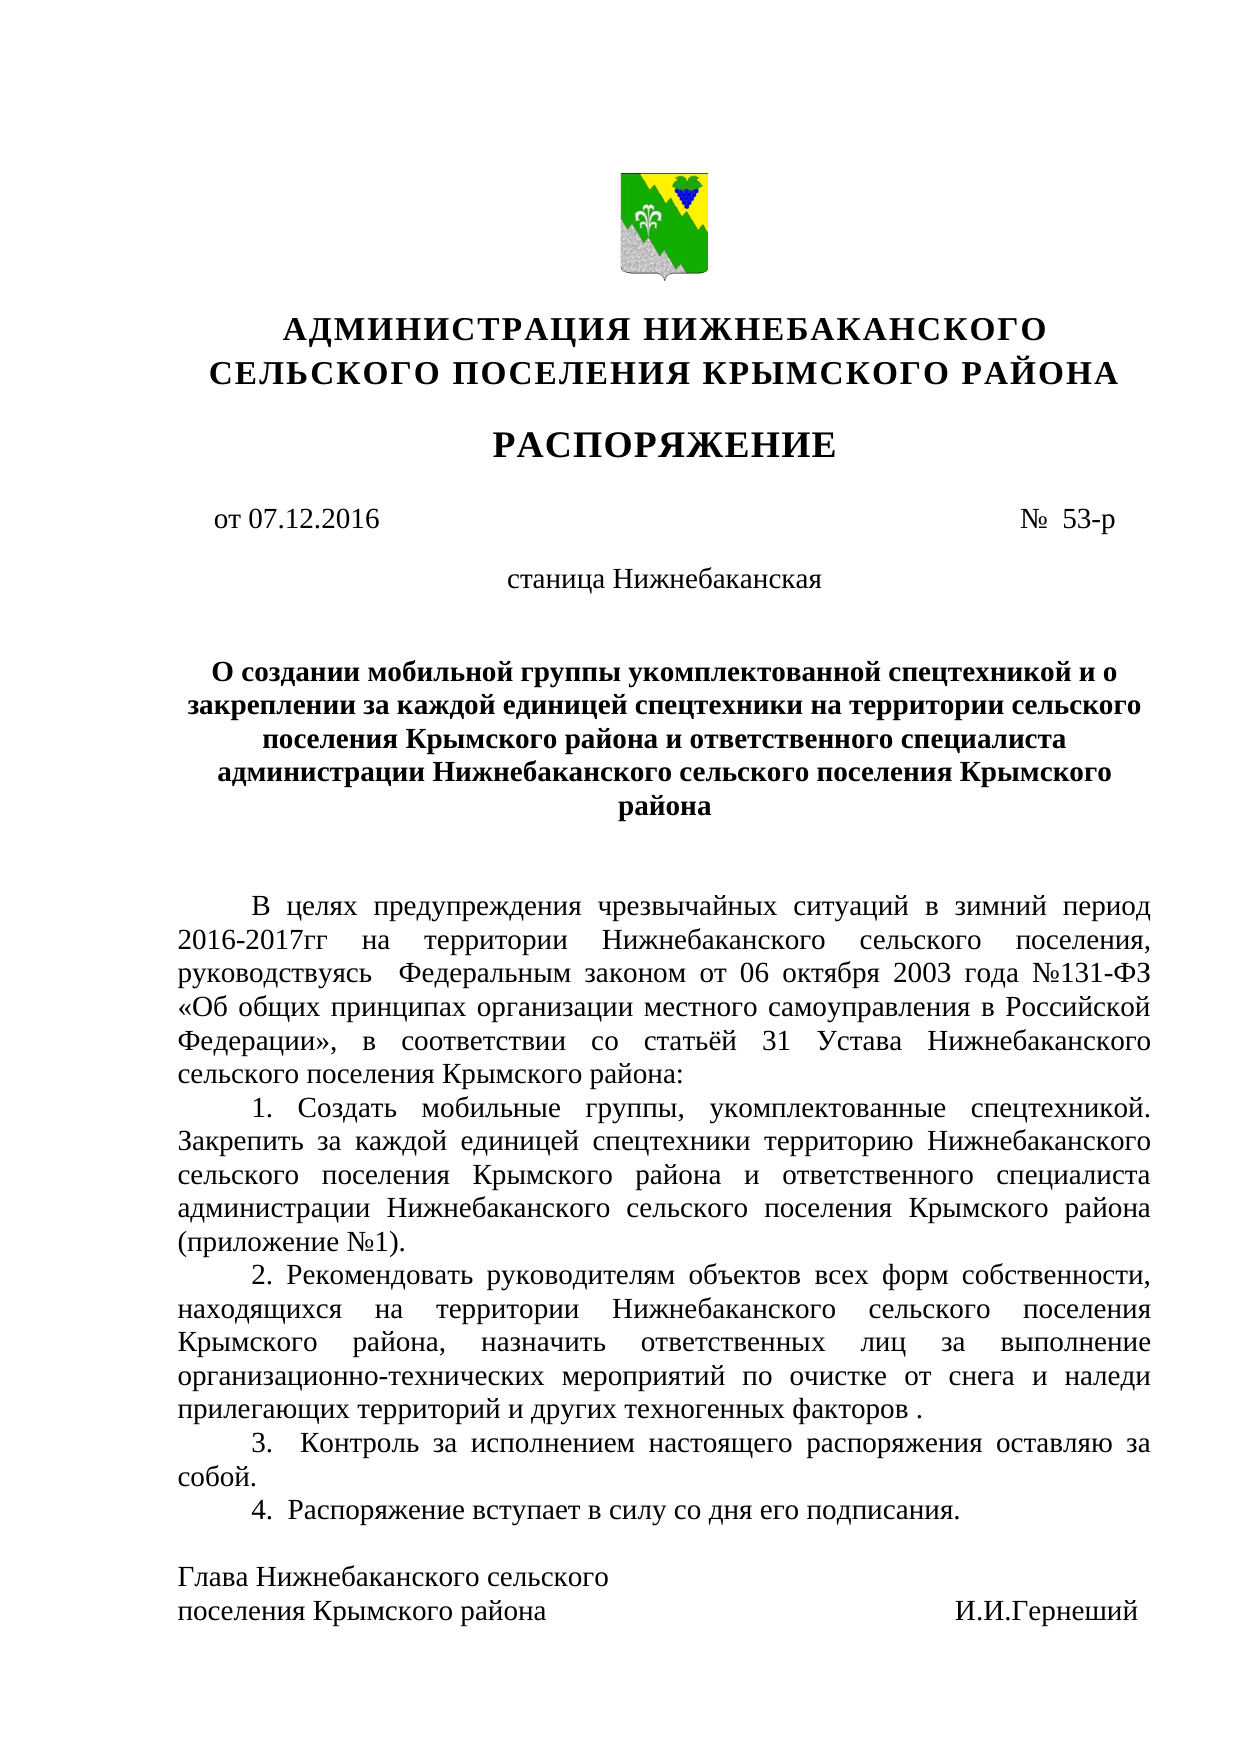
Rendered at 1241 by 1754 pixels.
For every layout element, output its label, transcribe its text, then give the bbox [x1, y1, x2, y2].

text Глава Нижнебаканского сельского [177, 1559, 1152, 1593]
text поселения Крымского района И.И.Гернеший [177, 1593, 1152, 1626]
text от 07.12.2016 № 53-р [177, 501, 1152, 535]
text О создании мобильной группы укомплектованной спецтехникой и о закреплении за каждой единицей спецтехники на территории сельского поселения Крымского района и ответственного специалиста администрации Нижнебаканского сельского поселения Крымского района [177, 654, 1152, 821]
text РАСПОРЯЖЕНИЕ [177, 423, 1152, 466]
text 4. Распоряжение вступает в силу со дня его подписания. [177, 1492, 1152, 1526]
text 2. Рекомендовать руководителям объектов всех форм собственности, находящихся на территории Нижнебаканского сельского поселения Крымского района, назначить ответственных лиц за выполнение организационно-технических мероприятий по очистке от снега и наледи прилегающих территорий и других техногенных факторов . [177, 1257, 1152, 1425]
text АДМИНИСТРАЦИЯ НИЖНЕБАКАНСКОГО СЕЛЬСКОГО ПОСЕЛЕНИЯ КРЫМСКОГО РАЙОНА [177, 309, 1152, 392]
text 3. Контроль за исполнением настоящего распоряжения оставляю за собой. [177, 1425, 1152, 1492]
text 1. Создать мобильные группы, укомплектованные спецтехникой. Закрепить за каждой единицей спецтехники территорию Нижнебаканского сельского поселения Крымского района и ответственного специалиста администрации Нижнебаканского сельского поселения Крымского района (приложение №1). [177, 1090, 1152, 1257]
picture [620, 173, 708, 281]
text станица Нижнебаканская [177, 561, 1152, 594]
text В целях предупреждения чрезвычайных ситуаций в зимний период 2016-2017гг на территории Нижнебаканского сельского поселения, руководствуясь Федеральным законом от 06 октября 2003 года №131-ФЗ «Об общих принципах организации местного самоуправления в Российской Федерации», в соответствии со статьёй 31 Устава Нижнебаканского сельского поселения Крымского района: [177, 888, 1152, 1090]
